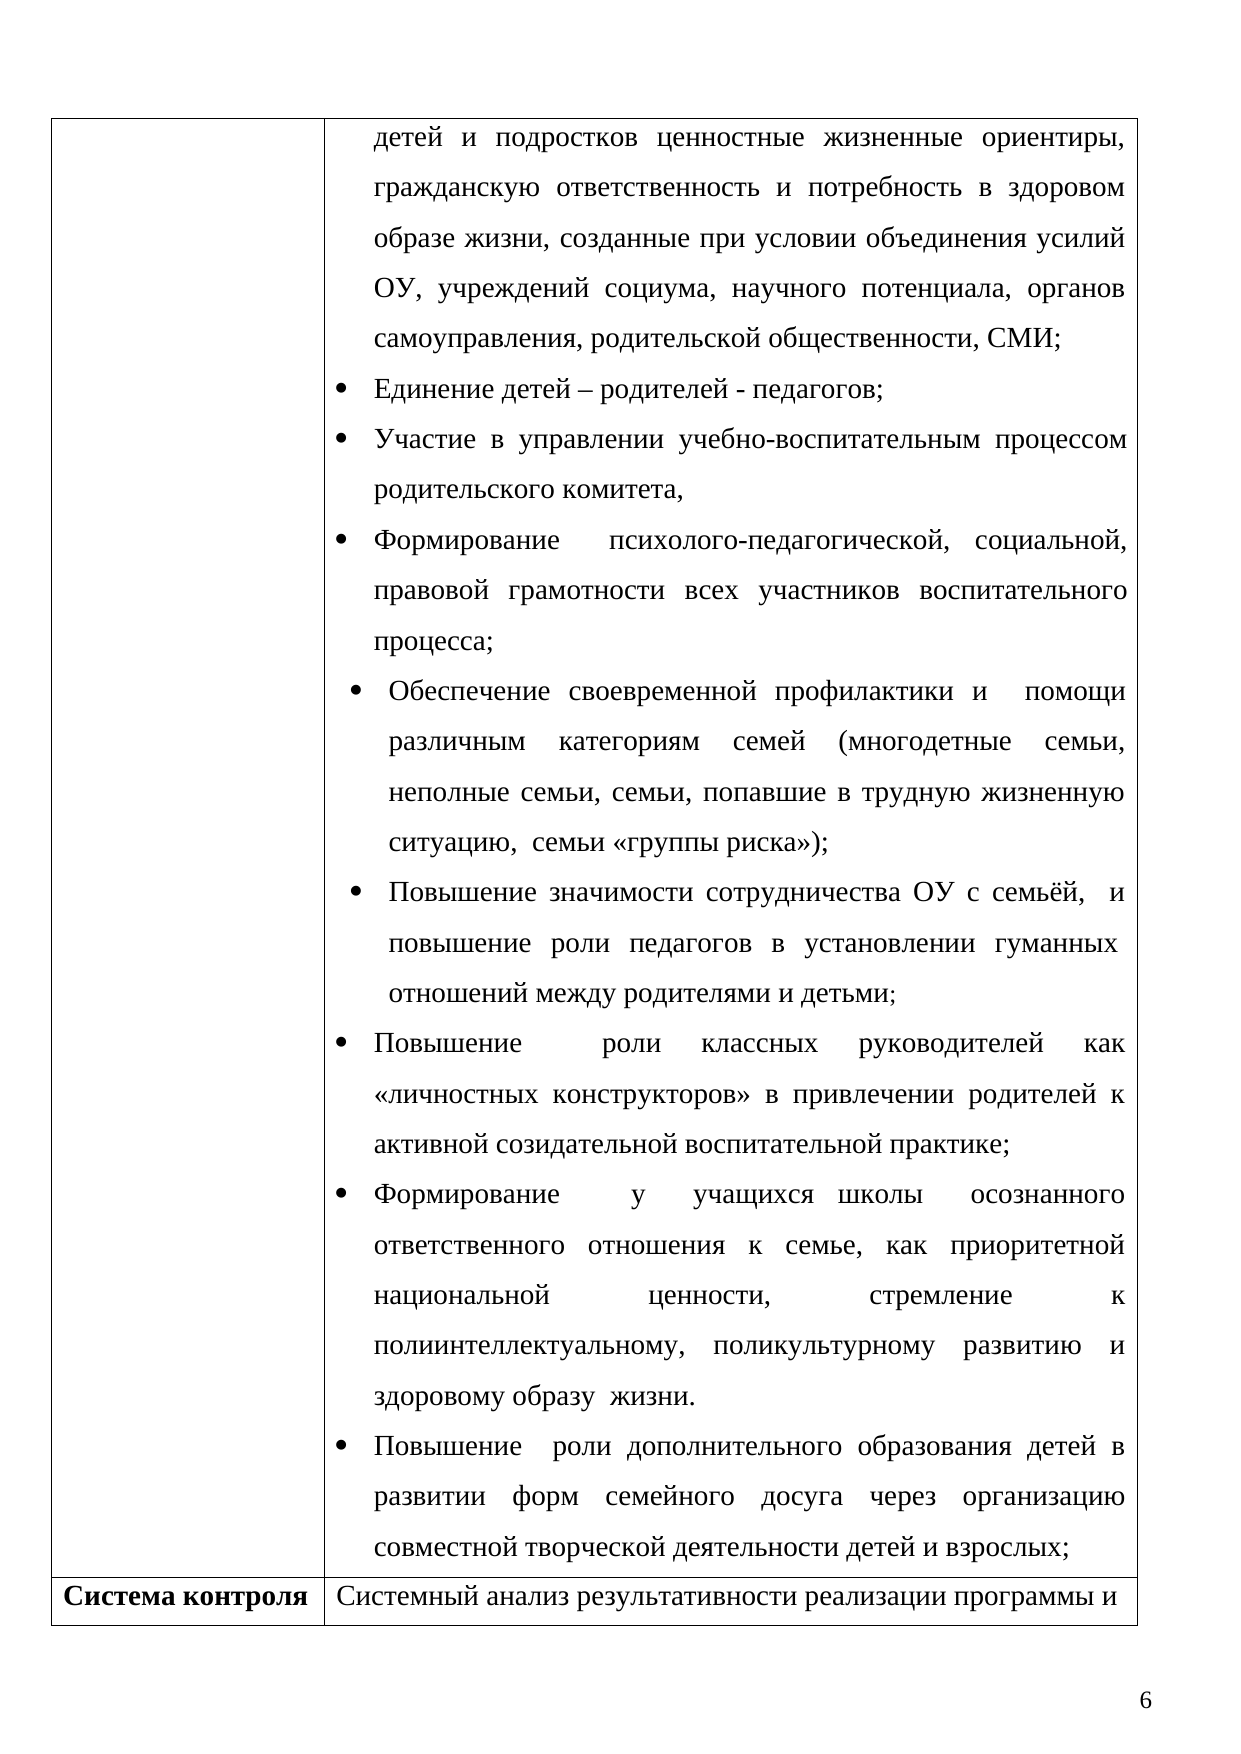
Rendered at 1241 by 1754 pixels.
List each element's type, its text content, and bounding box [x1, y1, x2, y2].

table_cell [325, 1578, 1137, 1625]
table_cell Система контроля [52, 1578, 324, 1625]
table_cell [325, 119, 1137, 1577]
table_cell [52, 119, 324, 1577]
